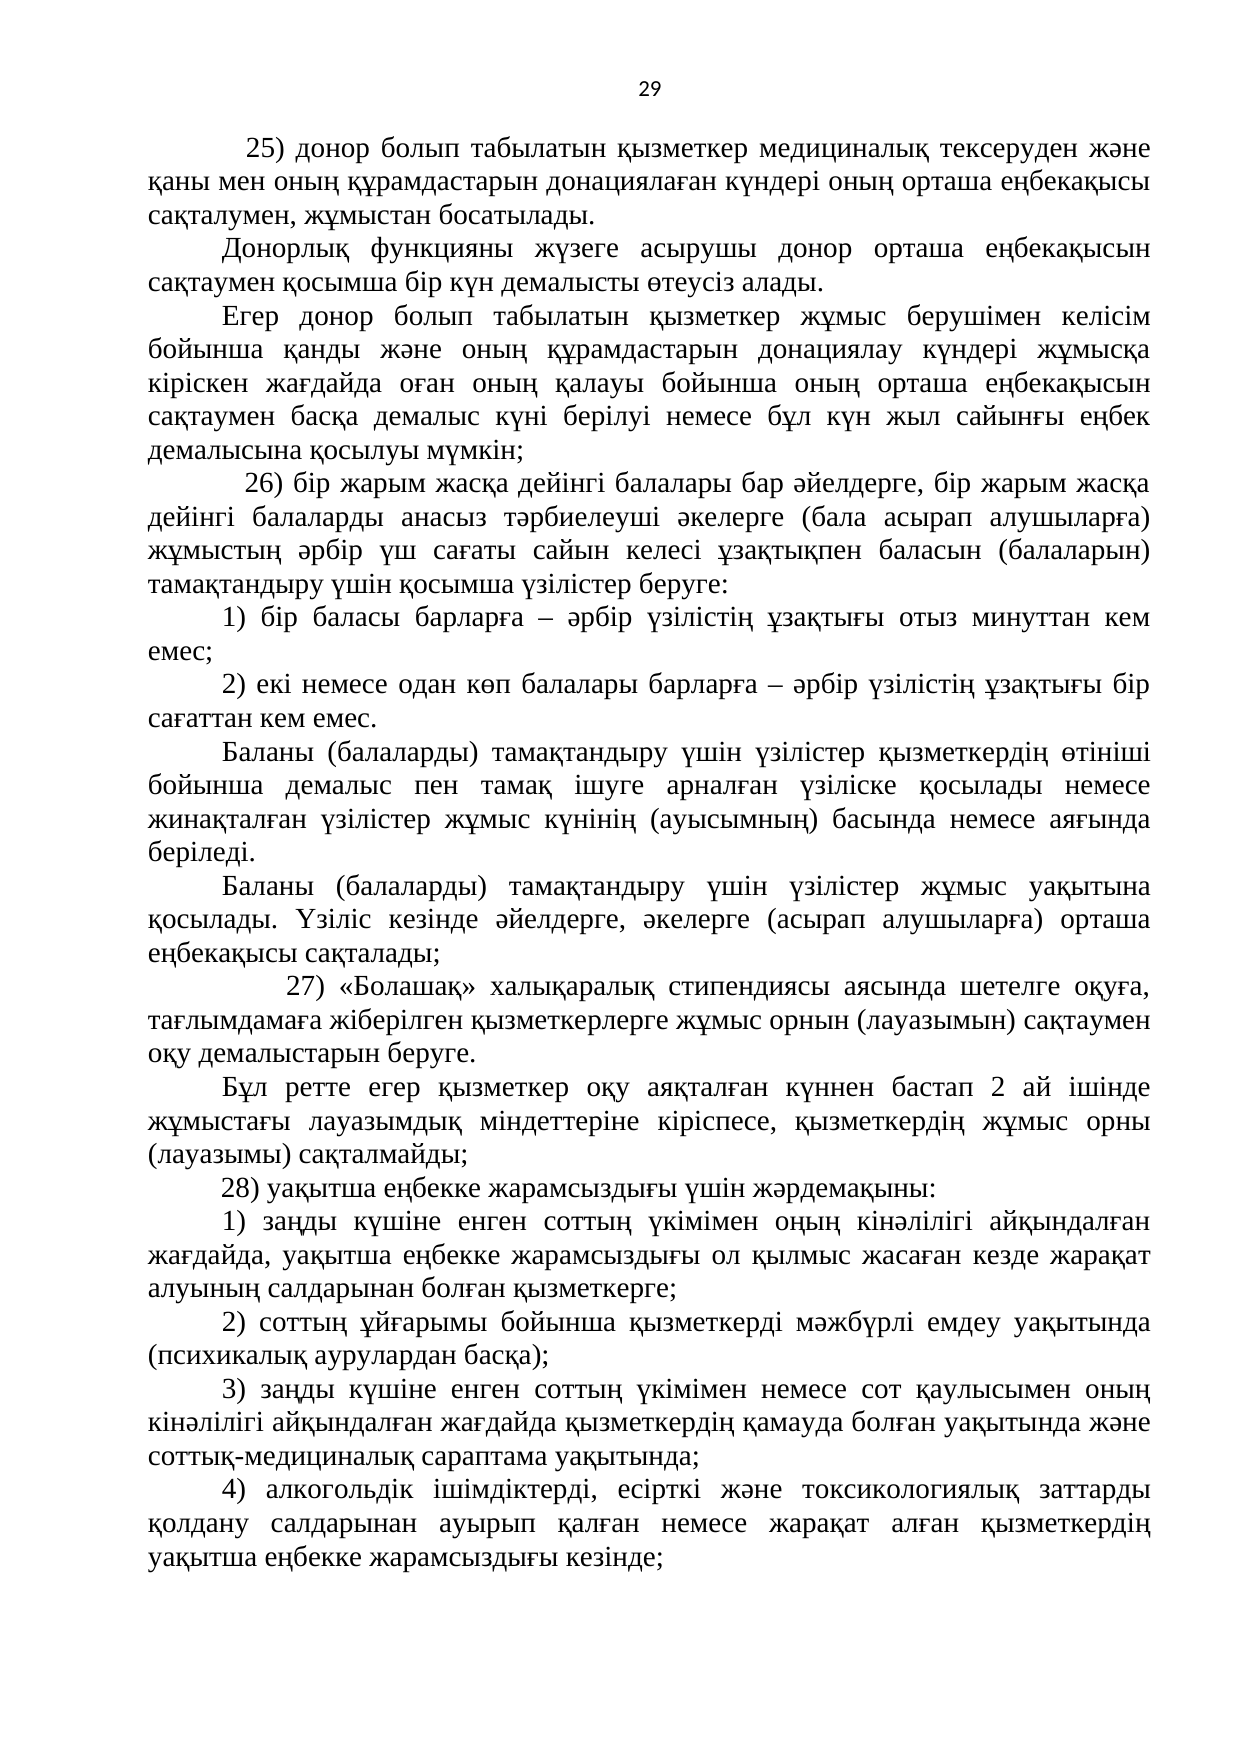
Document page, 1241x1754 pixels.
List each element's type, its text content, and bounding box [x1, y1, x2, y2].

text 26) бір жарым жасқа дейінгі балалары бар әйелдерге, бір жарым жасқа дейінгі балаларды анасыз тәрбиелеуші әкелерге (бала асырап алушыларға) жұмыстың әрбір үш сағаты сайын келесі ұзақтықпен баласын (балаларын) тамақтандыру үшін қосымша үзілістер беруге: [148, 465, 1152, 599]
list 1) бір баласы барларға – әрбір үзілістің ұзақтығы отыз минуттан кем емес; [148, 599, 1152, 667]
text 25) донор болып табылатын қызметкер медициналық тексеруден және қаны мен оның құрамдастарын донациялаған күндері оның орташа еңбекақысы сақталумен, жұмыстан босатылады. [148, 130, 1152, 231]
list 1) заңды күшіне енген соттың үкімімен оңың кінәлілігі айқындалған жағдайда, уақытша еңбекке жарамсыздығы ол қылмыс жасаған кезде жарақат алуының салдарынан болған қызметкерге; [148, 1203, 1152, 1304]
text Баланы (балаларды) тамақтандыру үшін үзілістер жұмыс уақытына қосылады. Үзіліс кезінде әйелдерге, әкелерге (асырап алушыларға) орташа еңбекақысы сақталады; [148, 868, 1152, 968]
text Бұл ретте егер қызметкер оқу аяқталған күннен бастап 2 ай ішінде жұмыстағы лауазымдық міндеттеріне кіріспесе, қызметкердің жұмыс орны (лауазымы) сақталмайды; [148, 1069, 1152, 1170]
list 3) заңды күшіне енген соттың үкімімен немесе сот қаулысымен оның кінәлілігі айқындалған жағдайда қызметкердің қамауда болған уақытында және соттық-медициналық сараптама уақытында; [148, 1371, 1152, 1472]
text Донорлық функцияны жүзеге асырушы донор орташа еңбекақысын сақтаумен қосымша бір күн демалысты өтеусіз алады. [148, 231, 1152, 298]
text 27) «Болашақ» халықаралық стипендиясы аясында шетелге оқуға, тағлымдамаға жіберілген қызметкерлерге жұмыс орнын (лауазымын) сақтаумен оқу демалыстарын беруге. [148, 968, 1152, 1069]
text 28) уақытша еңбекке жарамсыздығы үшін жәрдемақыны: [148, 1170, 1152, 1203]
list 4) алкогольдік ішімдіктерді, есірткі және токсикологиялық заттарды қолдану салдарынан ауырып қалған немесе жарақат алған қызметкердің уақытша еңбекке жарамсыздығы кезінде; [148, 1472, 1152, 1572]
list 2) соттың ұйғарымы бойынша қызметкерді мәжбүрлі емдеу уақытында (психикалық аурулардан басқа); [148, 1304, 1152, 1371]
text Егер донор болып табылатын қызметкер жұмыс берушімен келісім бойынша қанды және оның құрамдастарын донациялау күндері жұмысқа кіріскен жағдайда оған оның қалауы бойынша оның орташа еңбекақысын сақтаумен басқа демалыс күні берілуі немесе бұл күн жыл сайынғы еңбек демалысына қосылуы мүмкін; [148, 298, 1152, 465]
list 2) екі немесе одан көп балалары барларға – әрбір үзілістің ұзақтығы бір сағаттан кем емес. [148, 667, 1152, 734]
text Баланы (балаларды) тамақтандыру үшін үзілістер қызметкердің өтініші бойынша демалыс пен тамақ ішуге арналған үзіліске қосылады немесе жинақталған үзілістер жұмыс күнінің (ауысымның) басында немесе аяғында беріледі. [148, 734, 1152, 868]
